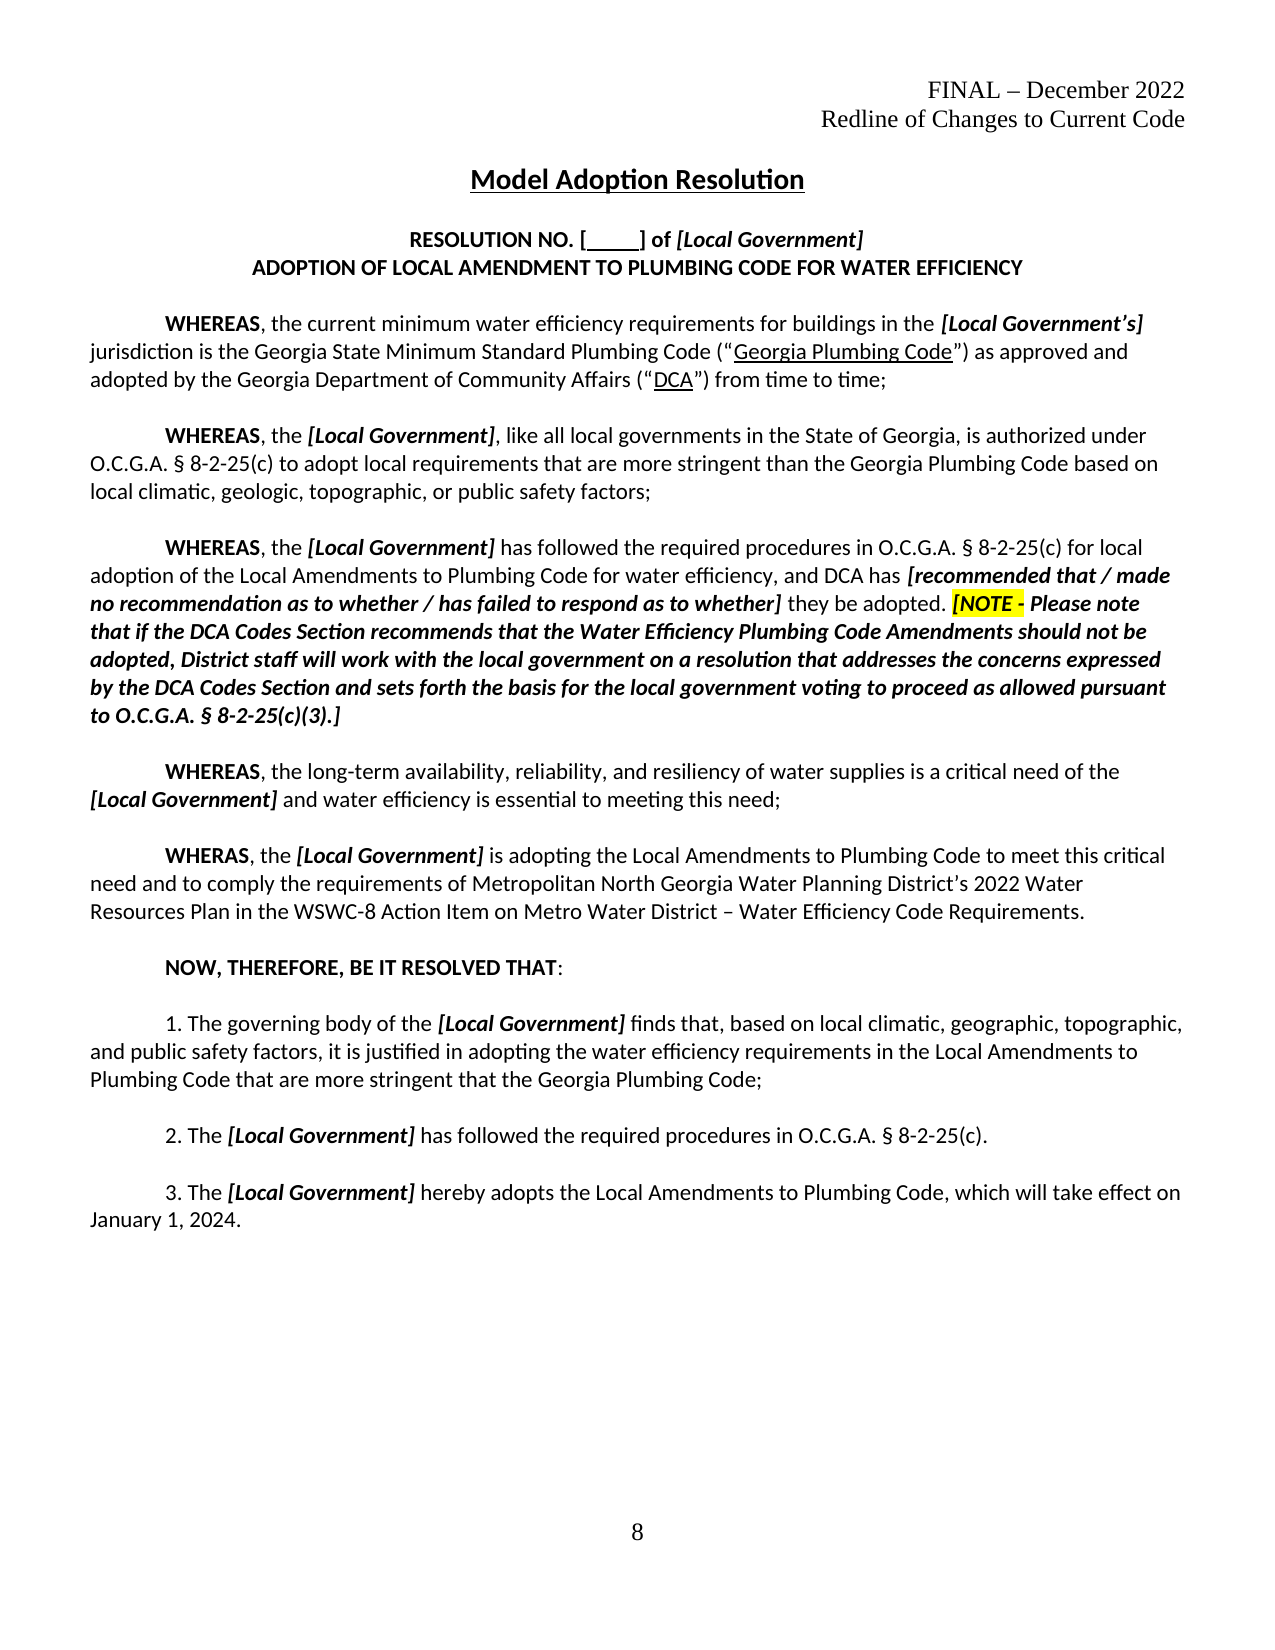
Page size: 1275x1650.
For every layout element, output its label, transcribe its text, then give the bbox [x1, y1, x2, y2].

text WHEREAS, the long-term availability, reliability, and resiliency of water supplies is a critical need of the [Local Government] and water efficiency is essential to meeting this need; [90, 757, 1185, 813]
text WHERAS, the [Local Government] is adopting the Local Amendments to Plumbing Code to meet this critical need and to comply the requirements of Metropolitan North Georgia Water Planning District’s 2022 Water Resources Plan in the WSWC-8 Action Item on Metro Water District – Water Efficiency Code Requirements. [90, 841, 1185, 925]
text 1. The governing body of the [Local Government] finds that, based on local climatic, geographic, topographic, and public safety factors, it is justified in adopting the water efficiency requirements in the Local Amendments to Plumbing Code that are more stringent that the Georgia Plumbing Code; [90, 1009, 1185, 1093]
text Model Adoption Resolution [90, 161, 1185, 197]
text WHEREAS, the [Local Government] has followed the required procedures in O.C.G.A. § 8-2-25(c) for local adoption of the Local Amendments to Plumbing Code for water efficiency, and DCA has [recommended that / made no recommendation as to whether / has failed to respond as to whether] they be adopted. [NOTE - Please note that if the DCA Codes Section recommends that the Water Efficiency Plumbing Code Amendments should not be adopted, District staff will work with the local government on a resolution that addresses the concerns expressed by the DCA Codes Section and sets forth the basis for the local government voting to proceed as allowed pursuant to O.C.G.A. § 8-2-25(c)(3).] [90, 533, 1185, 729]
text ADOPTION OF LOCAL AMENDMENT TO PLUMBING CODE FOR WATER EFFICIENCY [90, 253, 1185, 281]
text 3. The [Local Government] hereby adopts the Local Amendments to Plumbing Code, which will take effect on January 1, 2024. [90, 1178, 1185, 1234]
text 2. The [Local Government] has followed the required procedures in O.C.G.A. § 8-2-25(c). [90, 1122, 1185, 1149]
text NOW, THEREFORE, BE IT RESOLVED THAT: [90, 953, 1185, 981]
text WHEREAS, the current minimum water efficiency requirements for buildings in the [Local Government’s] jurisdiction is the Georgia State Minimum Standard Plumbing Code (“Georgia Plumbing Code”) as approved and adopted by the Georgia Department of Community Affairs (“DCA”) from time to time; [90, 309, 1185, 393]
text RESOLUTION NO. [ ] of [Local Government] [90, 225, 1185, 253]
text WHEREAS, the [Local Government], like all local governments in the State of Georgia, is authorized under O.C.G.A. § 8-2-25(c) to adopt local requirements that are more stringent than the Georgia Plumbing Code based on local climatic, geologic, topographic, or public safety factors; [90, 421, 1185, 505]
